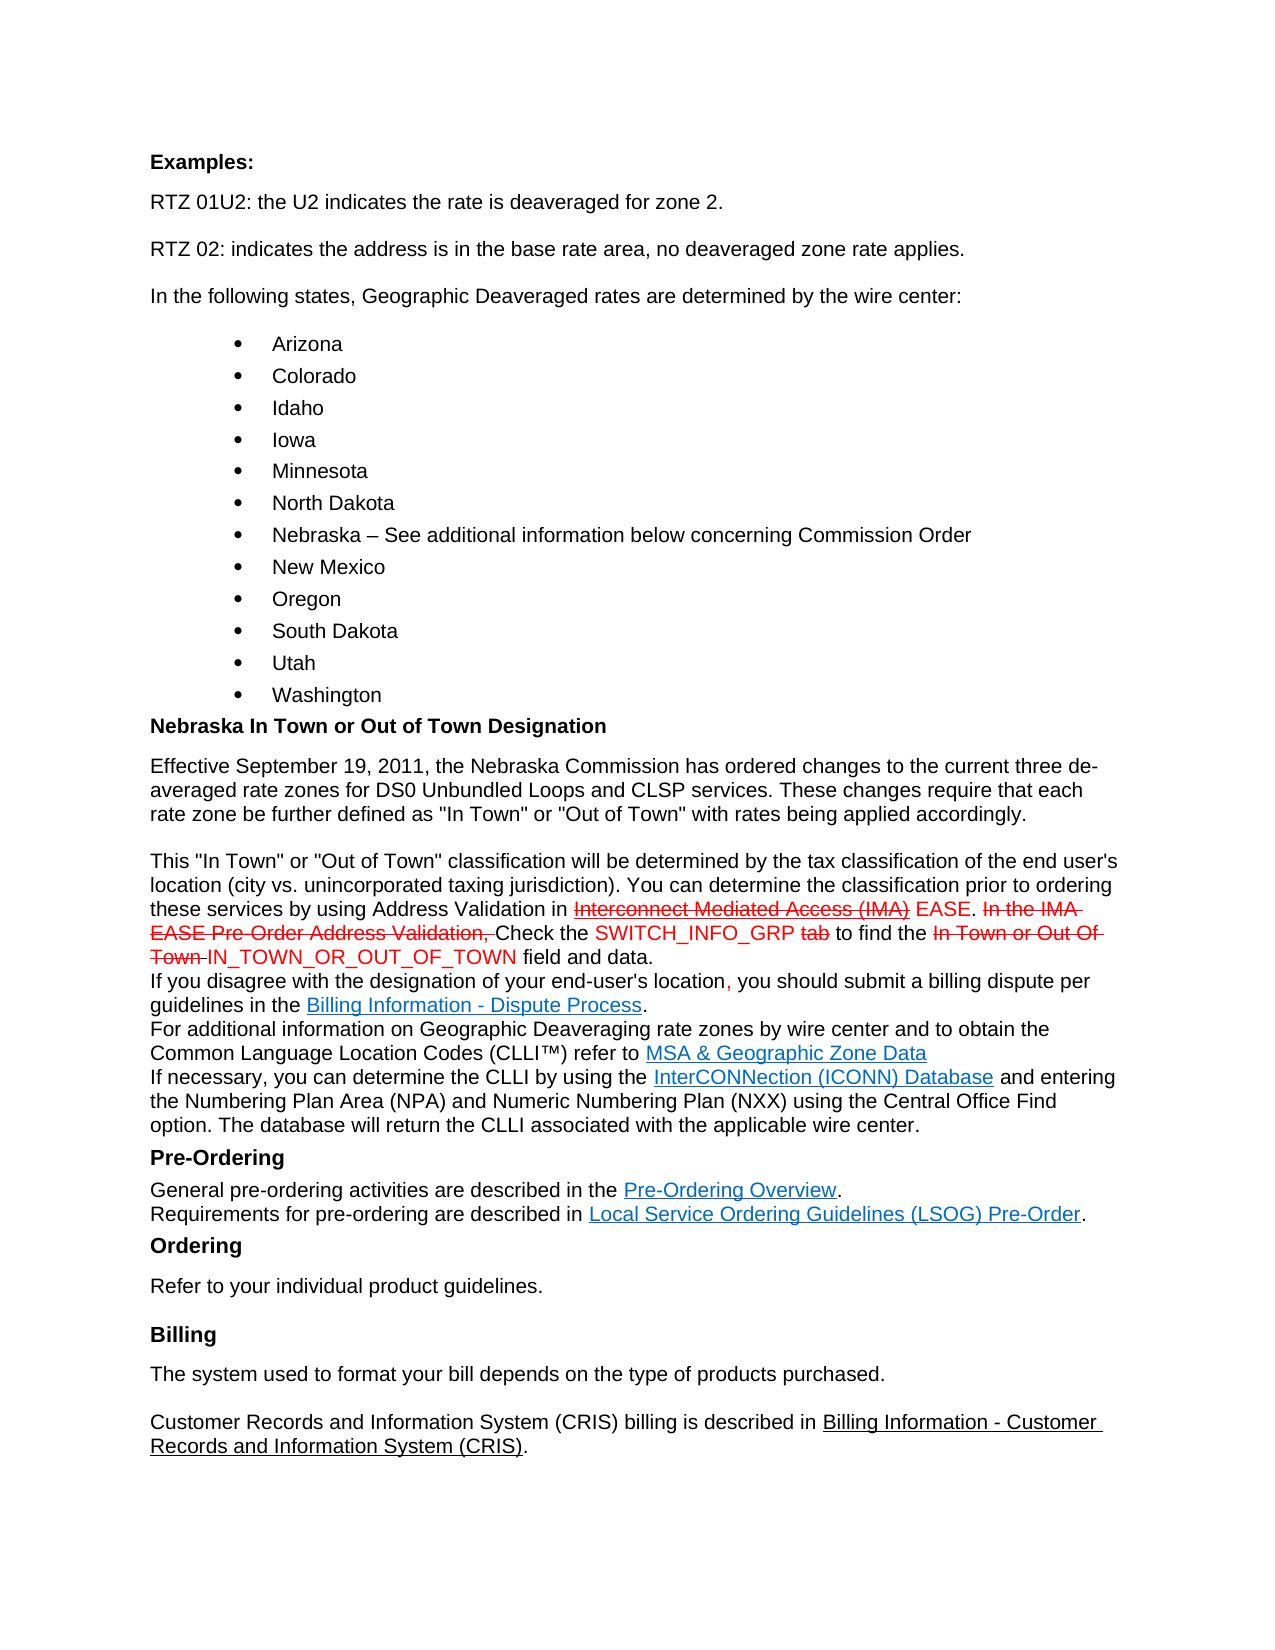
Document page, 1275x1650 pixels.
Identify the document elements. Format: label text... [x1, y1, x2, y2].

text Requirements for pre-ordering are described in Local Service Ordering Guidelines (LSOG) Pre-Order. [150, 1201, 1125, 1225]
list Colorado [234, 364, 1125, 388]
text Ordering [150, 1233, 1125, 1258]
text For additional information on Geographic Deaveraging rate zones by wire center and to obtain the Common Language Location Codes (CLLI™) refer to MSA & Geographic Zone Data [150, 1017, 1125, 1065]
text If you disagree with the designation of your end-user's location, you should submit a billing dispute per guidelines in the Billing Information - Dispute Process. [150, 969, 1125, 1017]
text Effective September 19, 2011, the Nebraska Commission has ordered changes to the current three de-averaged rate zones for DS0 Unbundled Loops and CLSP services. These changes require that each rate zone be further defined as "In Town" or "Out of Town" with rates being applied accordingly. [150, 754, 1125, 826]
text The system used to format your bill depends on the type of products purchased. [150, 1362, 1125, 1386]
text If necessary, you can determine the CLLI by using the InterCONNection (ICONN) Database and entering the Numbering Plan Area (NPA) and Numeric Numbering Plan (NXX) using the Central Office Find option. The database will return the CLLI associated with the applicable wire center. [150, 1065, 1125, 1137]
list Washington [234, 682, 1125, 706]
text RTZ 02: indicates the address is in the base rate area, no deaveraged zone rate applies. [150, 237, 1125, 261]
list Iowa [234, 427, 1125, 451]
text RTZ 01U2: the U2 indicates the rate is deaveraged for zone 2. [150, 189, 1125, 213]
list Utah [234, 651, 1125, 674]
text In the following states, Geographic Deaveraged rates are determined by the wire center: [150, 284, 1125, 308]
text General pre-ordering activities are described in the Pre-Ordering Overview. [150, 1177, 1125, 1201]
text Nebraska In Town or Out of Town Designation [150, 714, 1125, 738]
list Idaho [234, 396, 1125, 419]
list North Dakota [234, 491, 1125, 515]
text This "In Town" or "Out of Town" classification will be determined by the tax classification of the end user's location (city vs. unincorporated taxing jurisdiction). You can determine the classification prior to ordering these services by using Address Validation in Interconnect Mediated Access (IMA) EASE. In the IMA EASE Pre-Order Address Validation, Check the SWITCH_INFO_GRP tab to find the In Town or Out Of Town IN_TOWN_OR_OUT_OF_TOWN field and data. [150, 849, 1125, 969]
list South Dakota [234, 619, 1125, 643]
list Oregon [234, 587, 1125, 611]
text Pre-Ordering [150, 1144, 1125, 1170]
list New Mexico [234, 555, 1125, 579]
list Minnesota [234, 459, 1125, 483]
list Nebraska – See additional information below concerning Commission Order [234, 523, 1125, 547]
text Billing [150, 1321, 1125, 1347]
text Examples: [150, 150, 1125, 174]
text Refer to your individual product guidelines. [150, 1274, 1125, 1298]
list Arizona [234, 332, 1125, 356]
text Customer Records and Information System (CRIS) billing is described in Billing Information - Customer Records and Information System (CRIS). [150, 1410, 1125, 1458]
